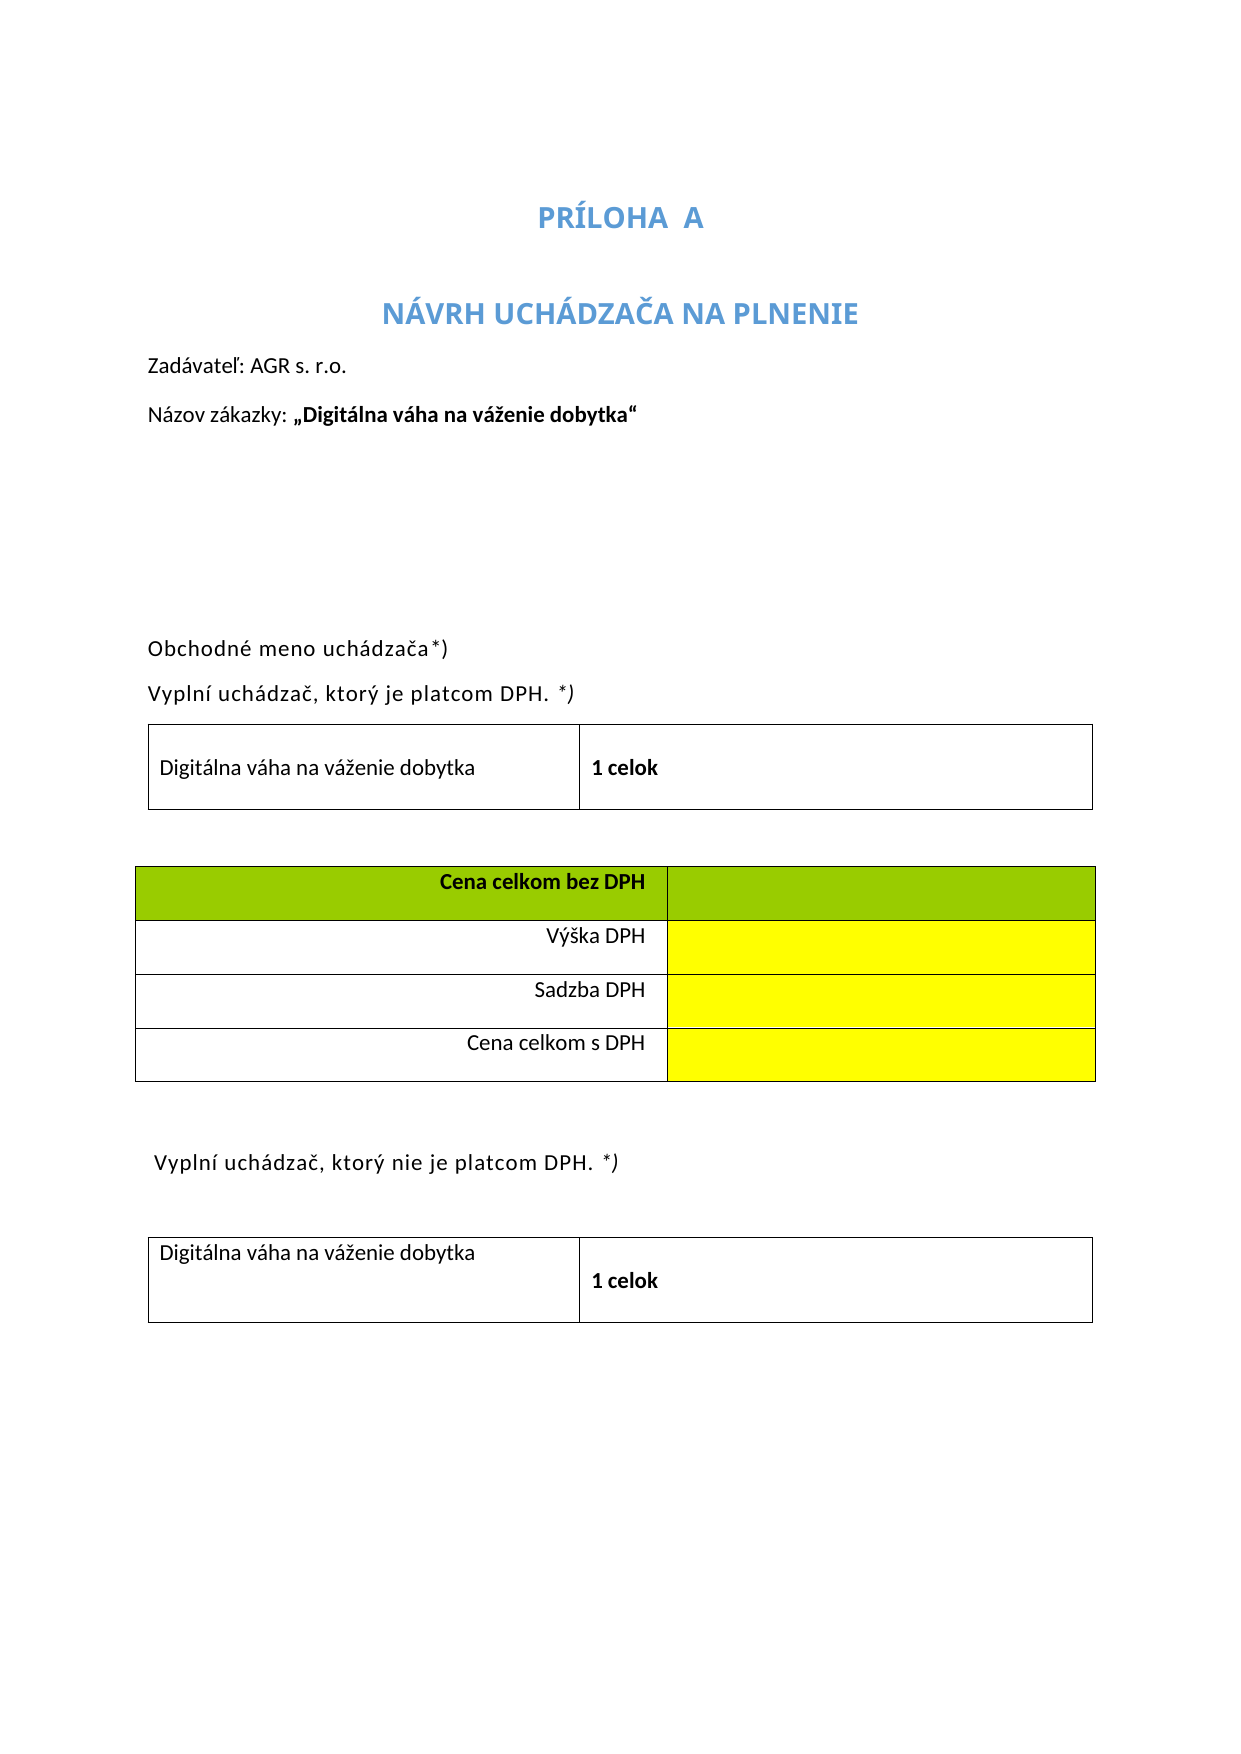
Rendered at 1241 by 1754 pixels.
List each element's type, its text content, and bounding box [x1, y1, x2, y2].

subtitle NÁVRH UCHÁDZAČA NA PLNENIE [148, 293, 1093, 333]
text Vyplní uchádzač, ktorý nie je platcom DPH. *) [148, 1148, 1093, 1176]
subtitle PRÍLOHA A [148, 198, 1093, 237]
table_cell Výška DPH [136, 921, 667, 974]
table_header [668, 867, 1095, 920]
table_header Digitálna váha na váženie dobytka [149, 725, 579, 809]
table_header Cena celkom bez DPH [136, 867, 667, 920]
table_header 1 celok [580, 1238, 1092, 1322]
text Obchodné meno uchádzača*) [148, 634, 1093, 662]
table_header 1 celok [580, 725, 1092, 809]
table_cell Sadzba DPH [136, 975, 667, 1027]
table_cell [668, 1029, 1095, 1081]
table_cell Cena celkom s DPH [136, 1029, 667, 1081]
table_header Digitálna váha na váženie dobytka [149, 1238, 579, 1322]
table_cell [668, 975, 1095, 1027]
text Vyplní uchádzač, ktorý je platcom DPH. *) [148, 679, 1093, 707]
table_cell [668, 921, 1095, 974]
